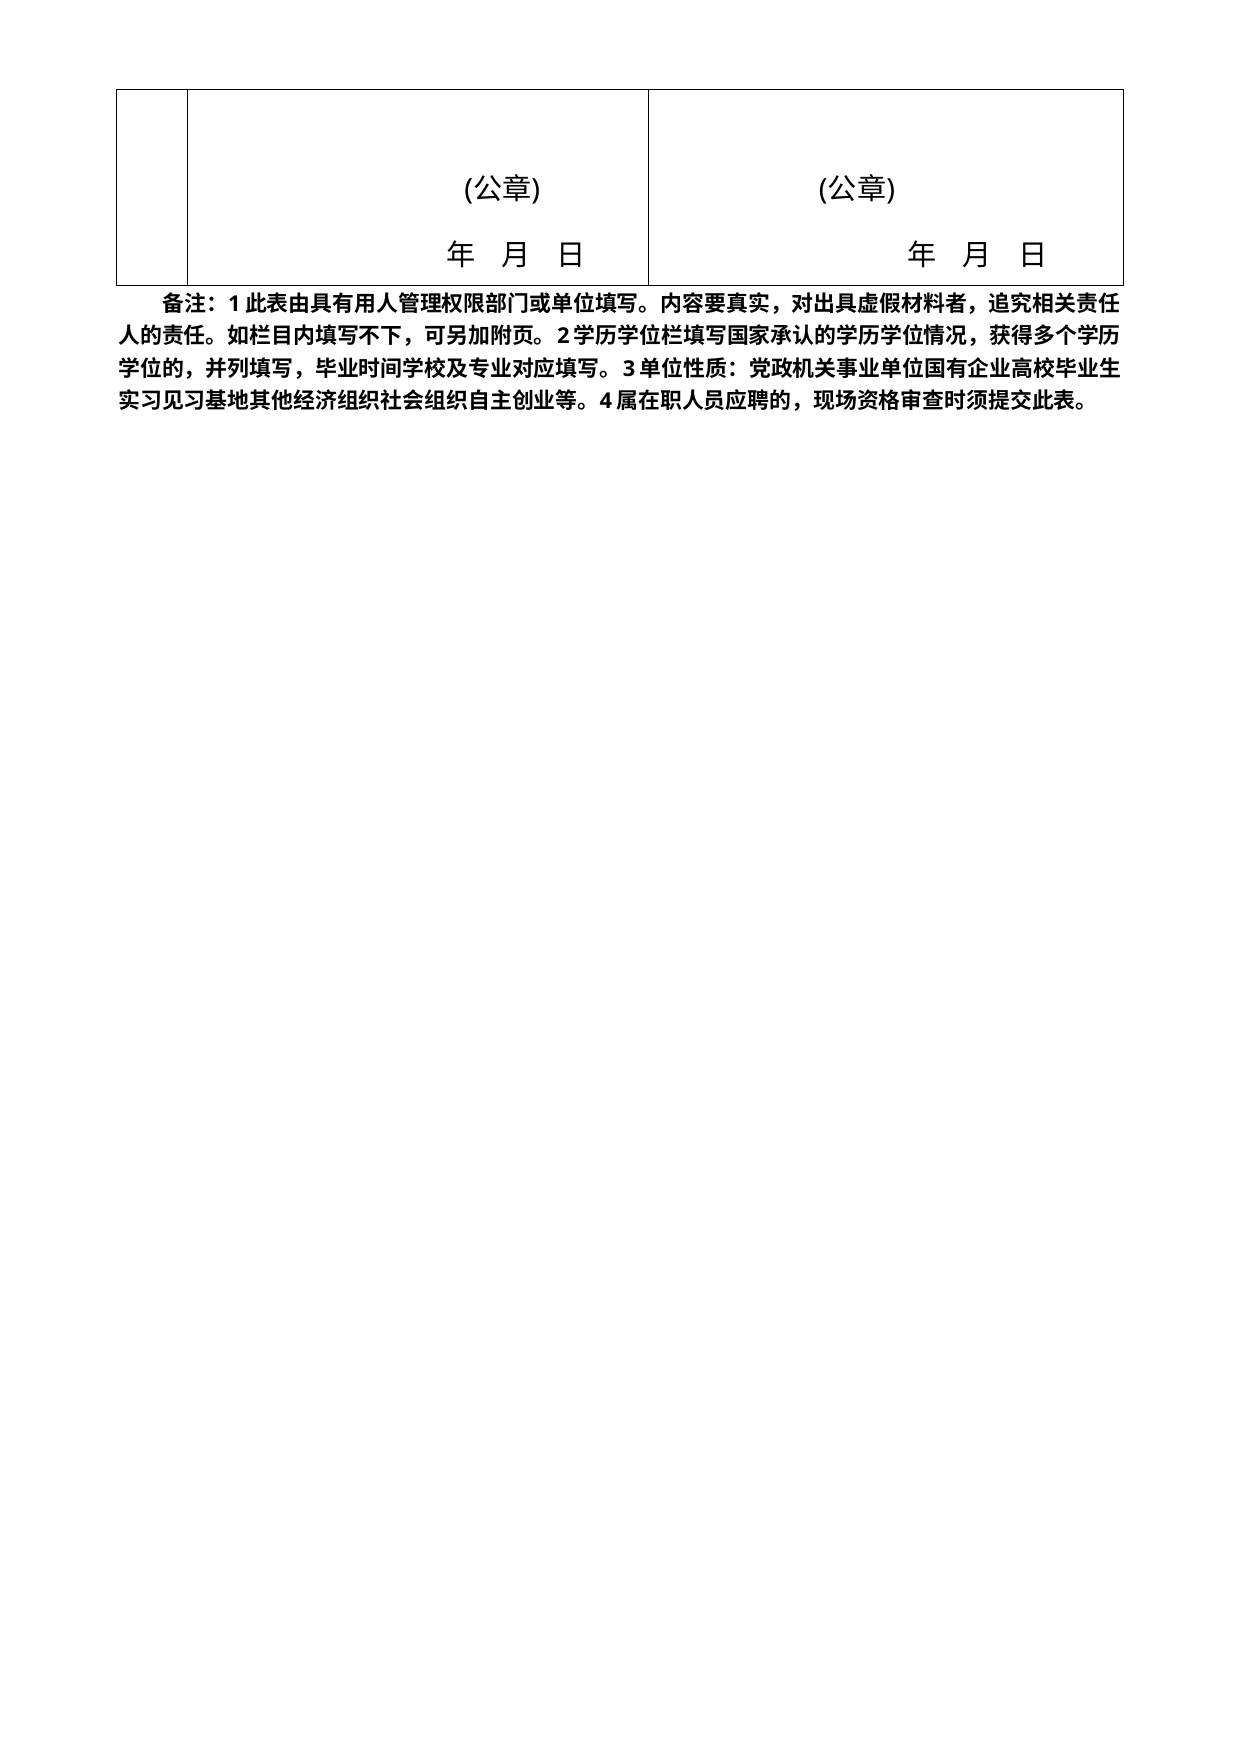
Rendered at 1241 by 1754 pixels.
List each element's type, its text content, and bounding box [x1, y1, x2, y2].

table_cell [649, 90, 1123, 285]
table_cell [188, 90, 648, 285]
text 备注：1此表由具有用人管理权限部门或单位填写。内容要真实，对出具虚假材料者，追究相关责任人的责任。如栏目内填写不下，可另加附页。2学历学位栏填写国家承认的学历学位情况，获得多个学历学位的，并列填写，毕业时间学校及专业对应填写。3单位性质：党政机关事业单位国有企业高校毕业生实习见习基地其他经济组织社会组织自主创业等。4属在职人员应聘的，现场资格审查时须提交此表。 [118, 286, 1122, 416]
